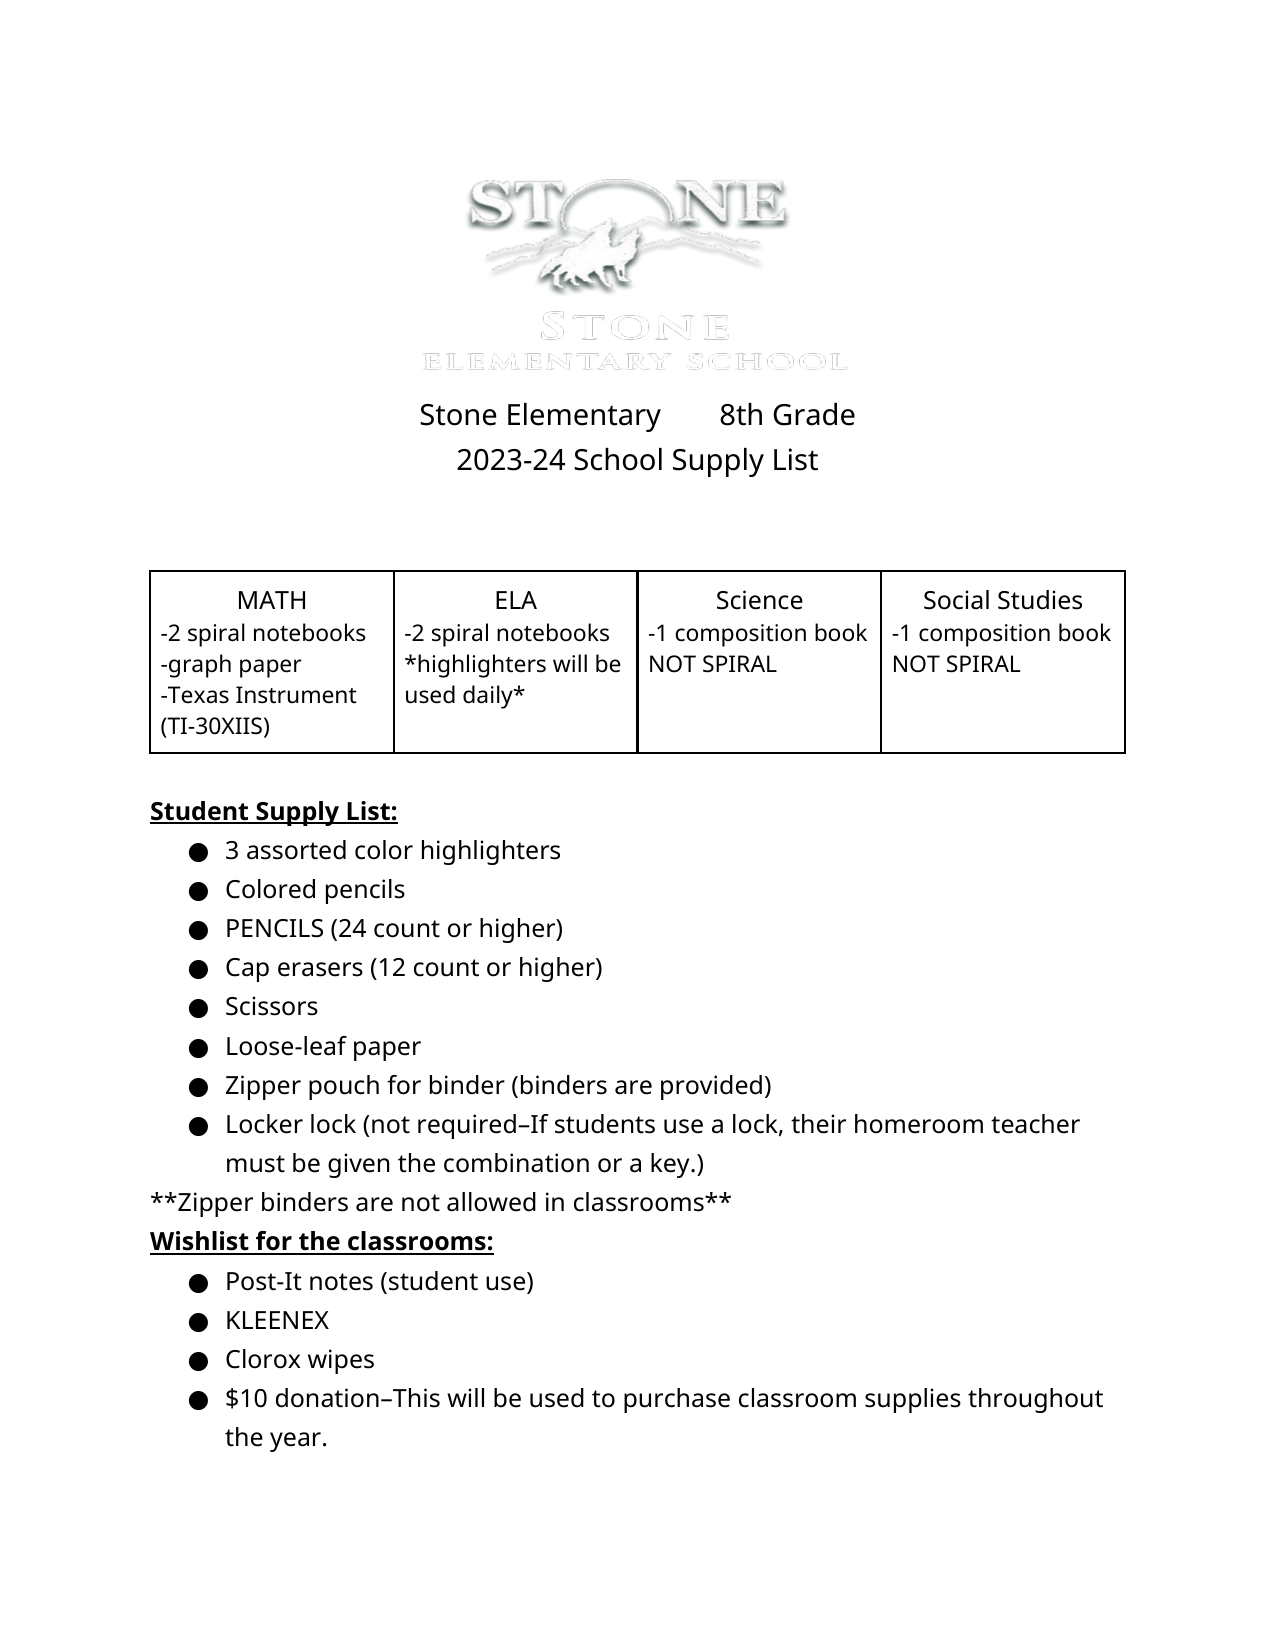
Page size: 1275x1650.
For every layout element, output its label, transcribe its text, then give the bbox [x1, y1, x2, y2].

picture [403, 150, 872, 394]
list $10 donation–This will be used to purchase classroom supplies throughout the year. [187, 1381, 1125, 1454]
list Clorox wipes [187, 1341, 1125, 1376]
table_header Science -1 composition book NOT SPIRAL [639, 572, 880, 752]
list KLEENEX [187, 1302, 1125, 1336]
text Wishlist for the classrooms: [150, 1224, 1125, 1258]
table_header ELA -2 spiral notebooks *highlighters will be used daily* [395, 572, 636, 752]
list Scissors [187, 989, 1125, 1023]
list Locker lock (not required–If students use a lock, their homeroom teacher must be given the combination or a key.) [187, 1106, 1125, 1180]
text Stone Elementary 8th Grade [150, 394, 1125, 433]
list Loose-leaf paper [187, 1028, 1125, 1062]
list Cap erasers (12 count or higher) [187, 950, 1125, 984]
list 3 assorted color highlighters [187, 832, 1125, 866]
table_header Social Studies -1 composition book NOT SPIRAL [882, 572, 1124, 752]
list Colored pencils [187, 871, 1125, 906]
text **Zipper binders are not allowed in classrooms** [150, 1185, 1125, 1219]
text 2023-24 School Supply List [150, 439, 1125, 479]
list Post-It notes (student use) [187, 1263, 1125, 1297]
list Zipper pouch for binder (binders are provided) [187, 1067, 1125, 1101]
text Student Supply List: [150, 793, 1125, 827]
table_header MATH -2 spiral notebooks -graph paper -Texas Instrument (TI-30XIIS) [151, 572, 393, 752]
list PENCILS (24 count or higher) [187, 911, 1125, 945]
